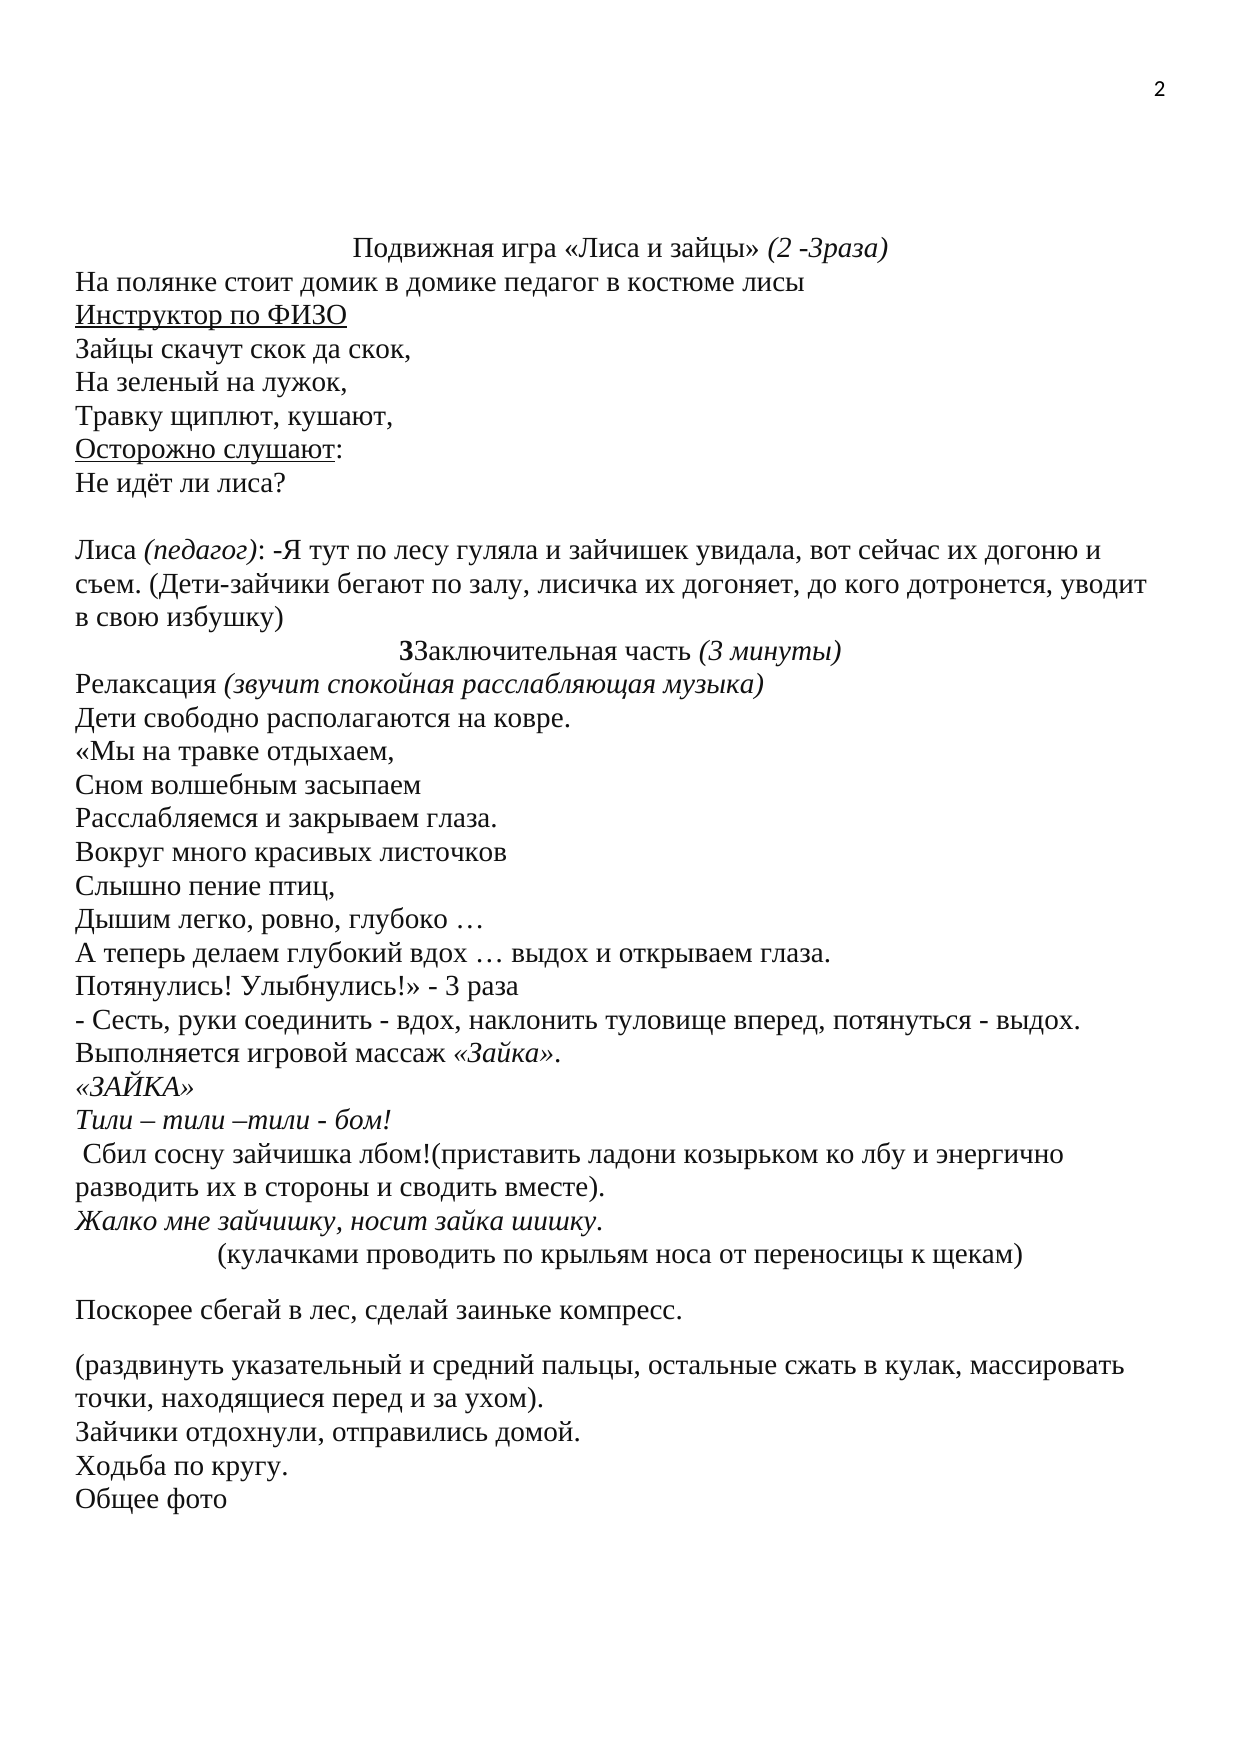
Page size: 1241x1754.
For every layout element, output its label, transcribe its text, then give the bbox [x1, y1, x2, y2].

text Ходьба по кругу. [75, 1448, 1165, 1481]
text (кулачками проводить по крыльям носа от переносицы к щекам) [75, 1237, 1165, 1270]
text Зайцы скачут скок да скок, [75, 331, 1165, 364]
text Тили – тили –тили - бом! [75, 1102, 1165, 1136]
text Зайчики отдохнули, отправились домой. [75, 1414, 1165, 1448]
text Жалко мне зайчишку, носит зайка шишку. [75, 1203, 1165, 1237]
text Поскорее сбегай в лес, сделай заиньке компресс. [75, 1292, 1165, 1325]
text Не идёт ли лиса? [75, 465, 1165, 499]
text Общее фото [75, 1481, 1165, 1515]
text «Мы на травке отдыхаем, [75, 733, 1165, 767]
text Релаксация (звучит спокойная расслабляющая музыка) [75, 666, 1165, 700]
text Выполняется игровой массаж «Зайка». [75, 1035, 1165, 1069]
text Лиса (педагог): -Я тут по лесу гуляла и зайчишек увидала, вот сейчас их догоню и съем. (Дети-зайчики бегают по залу, лисичка их догоняет, до кого дотронется, уводит в свою избушку) [75, 532, 1165, 633]
text Инструктор по ФИЗО [75, 297, 1165, 331]
text Дети свободно располагаются на ковре. [75, 700, 1165, 733]
text Сбил сосну зайчишка лбом!(приставить ладони козырьком ко лбу и энергично разводить их в стороны и сводить вместе). [75, 1136, 1165, 1203]
text Вокруг много красивых листочков [75, 834, 1165, 868]
text Травку щиплют, кушают, [75, 398, 1165, 432]
text Дышим легко, ровно, глубоко … [75, 901, 1165, 935]
text Подвижная игра «Лиса и зайцы» (2 -3раза) [75, 230, 1165, 264]
text Сном волшебным засыпаем [75, 767, 1165, 801]
text Расслабляемся и закрываем глаза. [75, 801, 1165, 834]
text Осторожно слушают: [75, 432, 1165, 465]
text - Сесть, руки соединить - вдох, наклонить туловище вперед, потянуться - выдох. [75, 1002, 1165, 1035]
text «ЗАЙКА» [75, 1069, 1165, 1102]
text Слышно пение птиц, [75, 868, 1165, 901]
text 3Заключительная часть (3 минуты) [75, 633, 1165, 666]
text (раздвинуть указательный и средний пальцы, остальные сжать в кулак, массировать точки, находящиеся перед и за ухом). [75, 1347, 1165, 1414]
text На зеленый на лужок, [75, 364, 1165, 398]
text Потянулись! Улыбнулись!» - 3 раза [75, 968, 1165, 1002]
text А теперь делаем глубокий вдох … выдох и открываем глаза. [75, 935, 1165, 968]
text На полянке стоит домик в домике педагог в костюме лисы [75, 264, 1165, 297]
